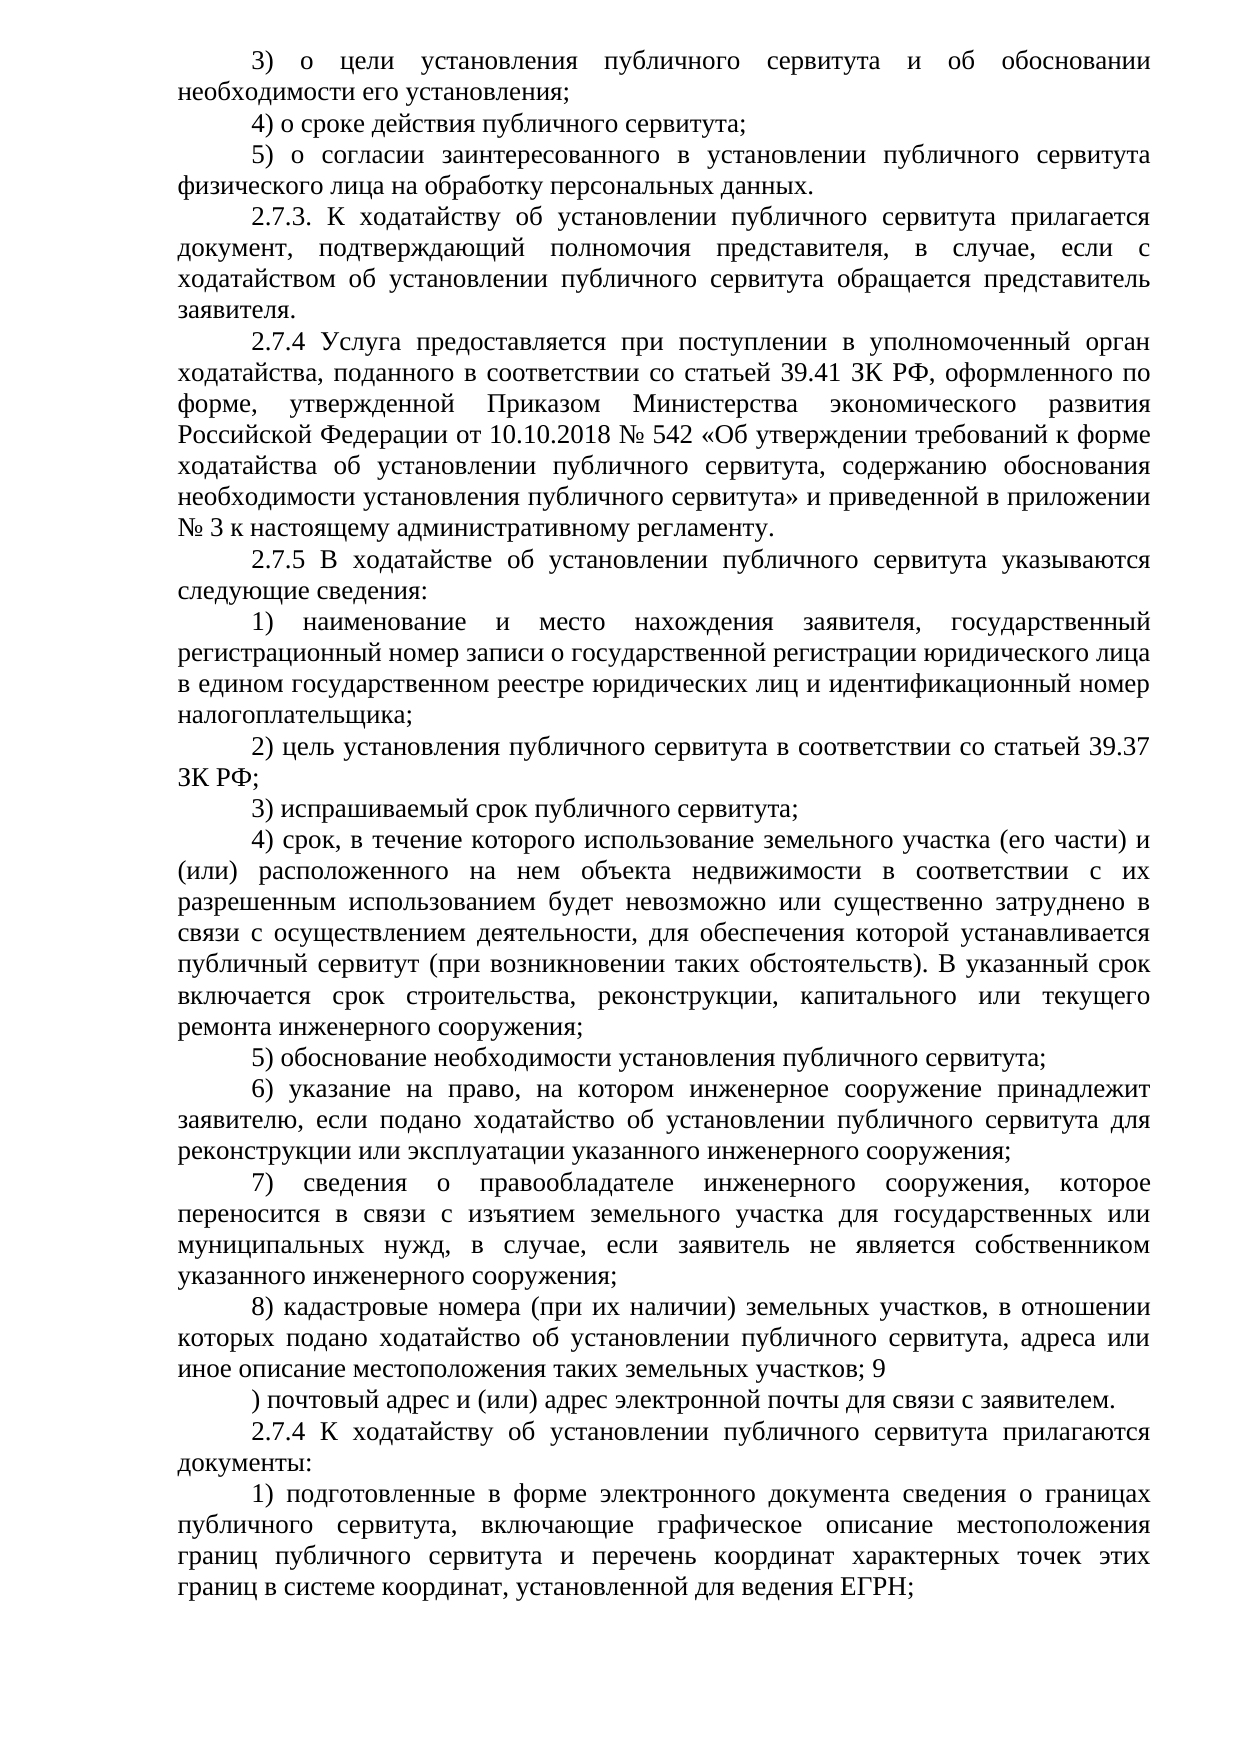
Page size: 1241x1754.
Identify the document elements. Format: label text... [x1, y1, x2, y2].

text 6) указание на право, на котором инженерное сооружение принадлежит заявителю, если подано ходатайство об установлении публичного сервитута для реконструкции или эксплуатации указанного инженерного сооружения; [177, 1072, 1152, 1166]
text 8) кадастровые номера (при их наличии) земельных участков, в отношении которых подано ходатайство об установлении публичного сервитута, адреса или иное описание местоположения таких земельных участков; 9 [177, 1290, 1152, 1384]
text 2.7.4 К ходатайству об установлении публичного сервитута прилагаются документы: [177, 1415, 1152, 1477]
text 7) сведения о правообладателе инженерного сооружения, которое переносится в связи с изъятием земельного участка для государственных или муниципальных нужд, в случае, если заявитель не является собственником указанного инженерного сооружения; [177, 1166, 1152, 1290]
text 1) наименование и место нахождения заявителя, государственный регистрационный номер записи о государственной регистрации юридического лица в едином государственном реестре юридических лиц и идентификационный номер налогоплательщика; [177, 605, 1152, 729]
text 3) испрашиваемый срок публичного сервитута; [177, 792, 1152, 823]
text ) почтовый адрес и (или) адрес электронной почты для связи с заявителем. [177, 1384, 1152, 1415]
text 5) обоснование необходимости установления публичного сервитута; [177, 1041, 1152, 1072]
text 2.7.3. К ходатайству об установлении публичного сервитута прилагается документ, подтверждающий полномочия представителя, в случае, если с ходатайством об установлении публичного сервитута обращается представитель заявителя. [177, 200, 1152, 325]
text 1) подготовленные в форме электронного документа сведения о границах публичного сервитута, включающие графическое описание местоположения границ публичного сервитута и перечень координат характерных точек этих границ в системе координат, установленной для ведения ЕГРН; [177, 1477, 1152, 1602]
text 2.7.5 В ходатайстве об установлении публичного сервитута указываются следующие сведения: [177, 543, 1152, 605]
text 2.7.4 Услуга предоставляется при поступлении в уполномоченный орган ходатайства, поданного в соответствии со статьей 39.41 ЗК РФ, оформленного по форме, утвержденной Приказом Министерства экономического развития Российской Федерации от 10.10.2018 № 542 «Об утверждении требований к форме ходатайства об установлении публичного сервитута, содержанию обоснования необходимости установления публичного сервитута» и приведенной в приложении № 3 к настоящему административному регламенту. [177, 325, 1152, 543]
text 2) цель установления публичного сервитута в соответствии со статьей 39.37 ЗК РФ; [177, 729, 1152, 792]
text 3) о цели установления публичного сервитута и об обосновании необходимости его установления; [177, 44, 1152, 107]
text 5) о согласии заинтересованного в установлении публичного сервитута физического лица на обработку персональных данных. [177, 138, 1152, 200]
text 4) срок, в течение которого использование земельного участка (его части) и (или) расположенного на нем объекта недвижимости в соответствии с их разрешенным использованием будет невозможно или существенно затруднено в связи с осуществлением деятельности, для обеспечения которой устанавливается публичный сервитут (при возникновении таких обстоятельств). В указанный срок включается срок строительства, реконструкции, капитального или текущего ремонта инженерного сооружения; [177, 823, 1152, 1041]
text 4) о сроке действия публичного сервитута; [177, 107, 1152, 138]
